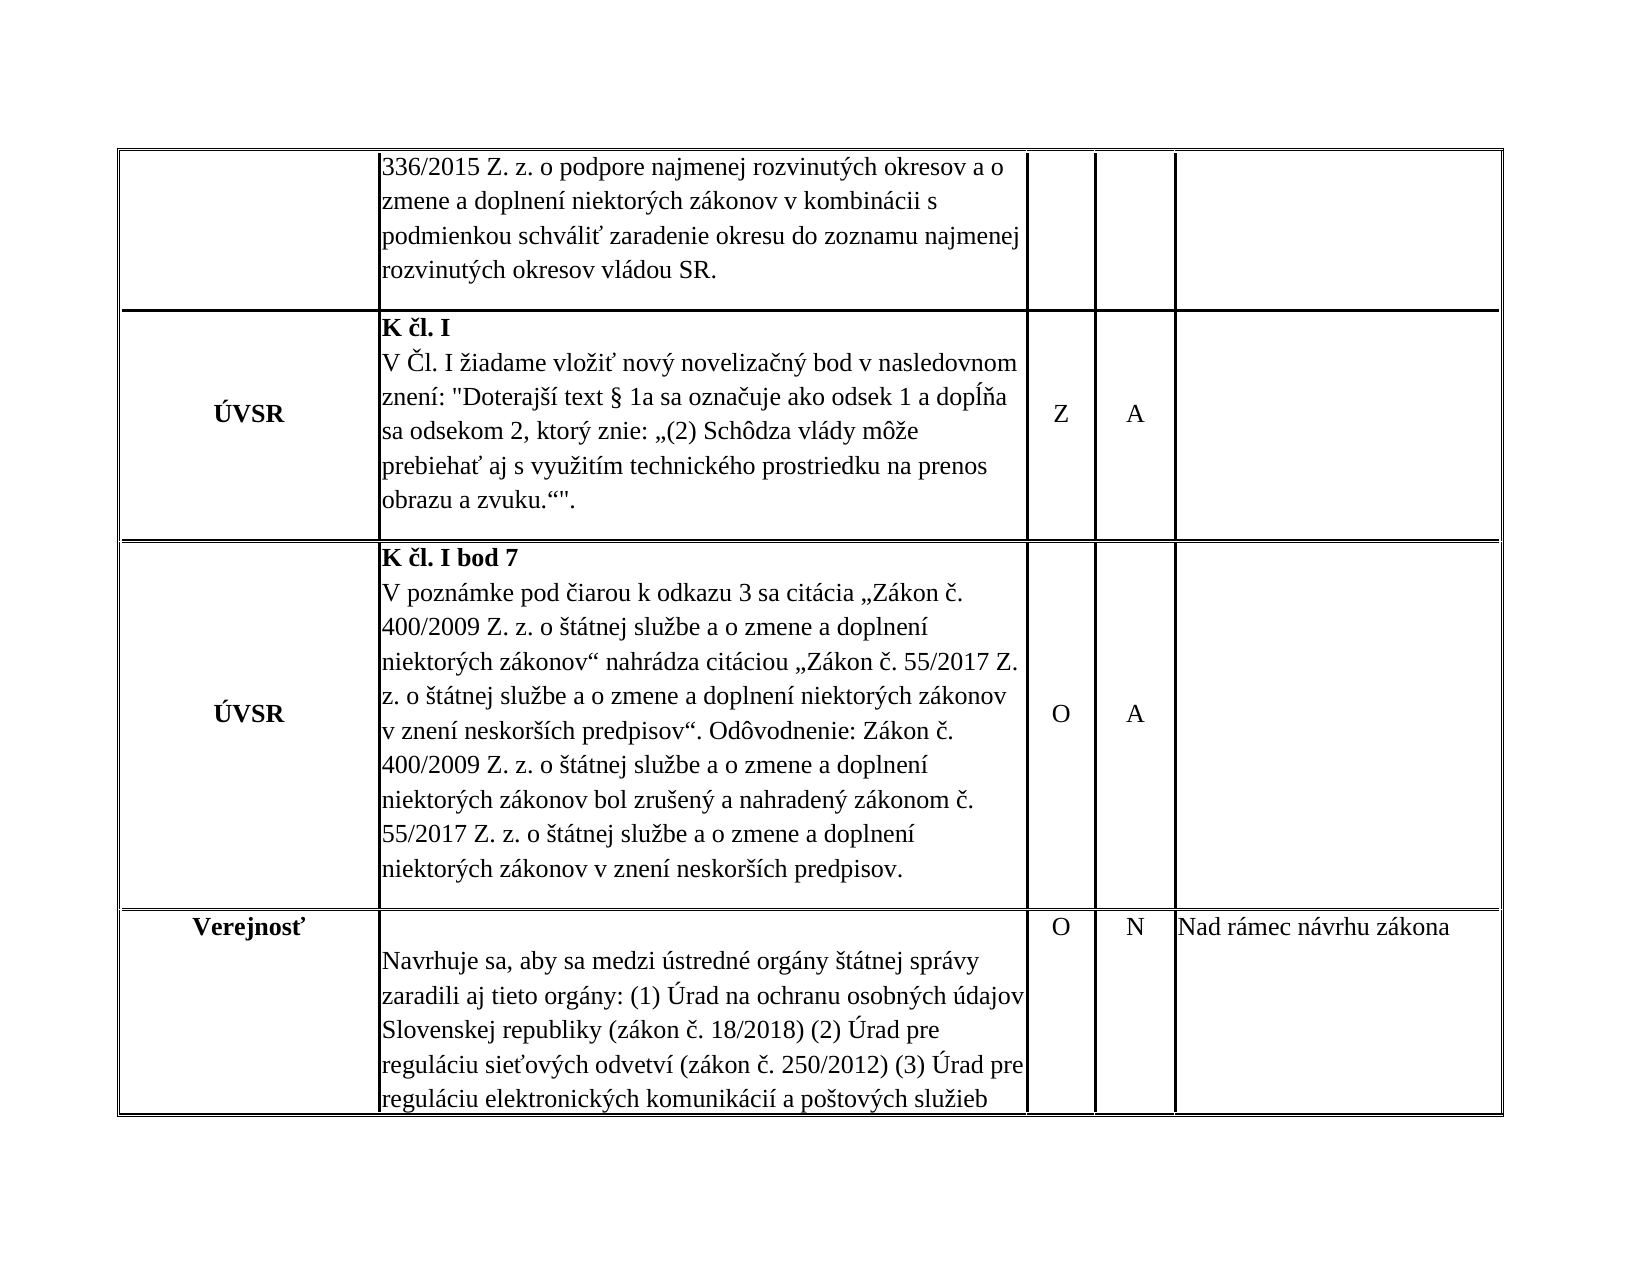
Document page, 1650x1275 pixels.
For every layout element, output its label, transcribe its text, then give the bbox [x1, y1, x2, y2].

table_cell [379, 149, 1027, 309]
table_cell K čl. I V Čl. I žiadame vložiť nový novelizačný bod v nasledovnom znení: "Doterajší text § 1a sa označuje ako odsek 1 a dopĺňa sa odsekom 2, ktorý znie: „(2) Schôdza vlády môže prebiehať aj s využitím technického prostriedku na prenos obrazu a zvuku.“". [381, 312, 1026, 539]
table_cell [1177, 539, 1501, 907]
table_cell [379, 911, 1027, 1113]
table_cell Z [1029, 312, 1094, 539]
table_cell O [1027, 911, 1095, 1113]
table_cell Verejnosť [120, 908, 379, 1113]
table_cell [1175, 908, 1501, 1113]
table_cell A [1095, 149, 1175, 309]
table_cell K čl. I bod 7 V poznámke pod čiarou k odkazu 3 sa citácia „Zákon č. 400/2009 Z. z. o štátnej službe a o zmene a doplnení niektorých zákonov“ nahrádza citáciou „Zákon č. 55/2017 Z. z. o štátnej službe a o zmene a doplnení niektorých zákonov v znení neskorších predpisov“. Odôvodnenie: Zákon č. 400/2009 Z. z. o štátnej službe a o zmene a doplnení niektorých zákonov bol zrušený a nahradený zákonom č. 55/2017 Z. z. o štátnej službe a o zmene a doplnení niektorých zákonov v znení neskorších predpisov. [381, 543, 1026, 907]
table_cell O [1029, 543, 1094, 907]
table_cell [1177, 309, 1501, 539]
table_cell [1175, 151, 1501, 309]
table_cell O [1027, 149, 1095, 309]
table_cell A [1097, 543, 1174, 907]
table_cell ÚVSR [120, 151, 379, 309]
table_cell N [1095, 911, 1175, 1113]
table_cell A [1097, 312, 1174, 539]
table_cell ÚVSR [120, 539, 378, 907]
table_cell ÚVSR [120, 309, 378, 539]
